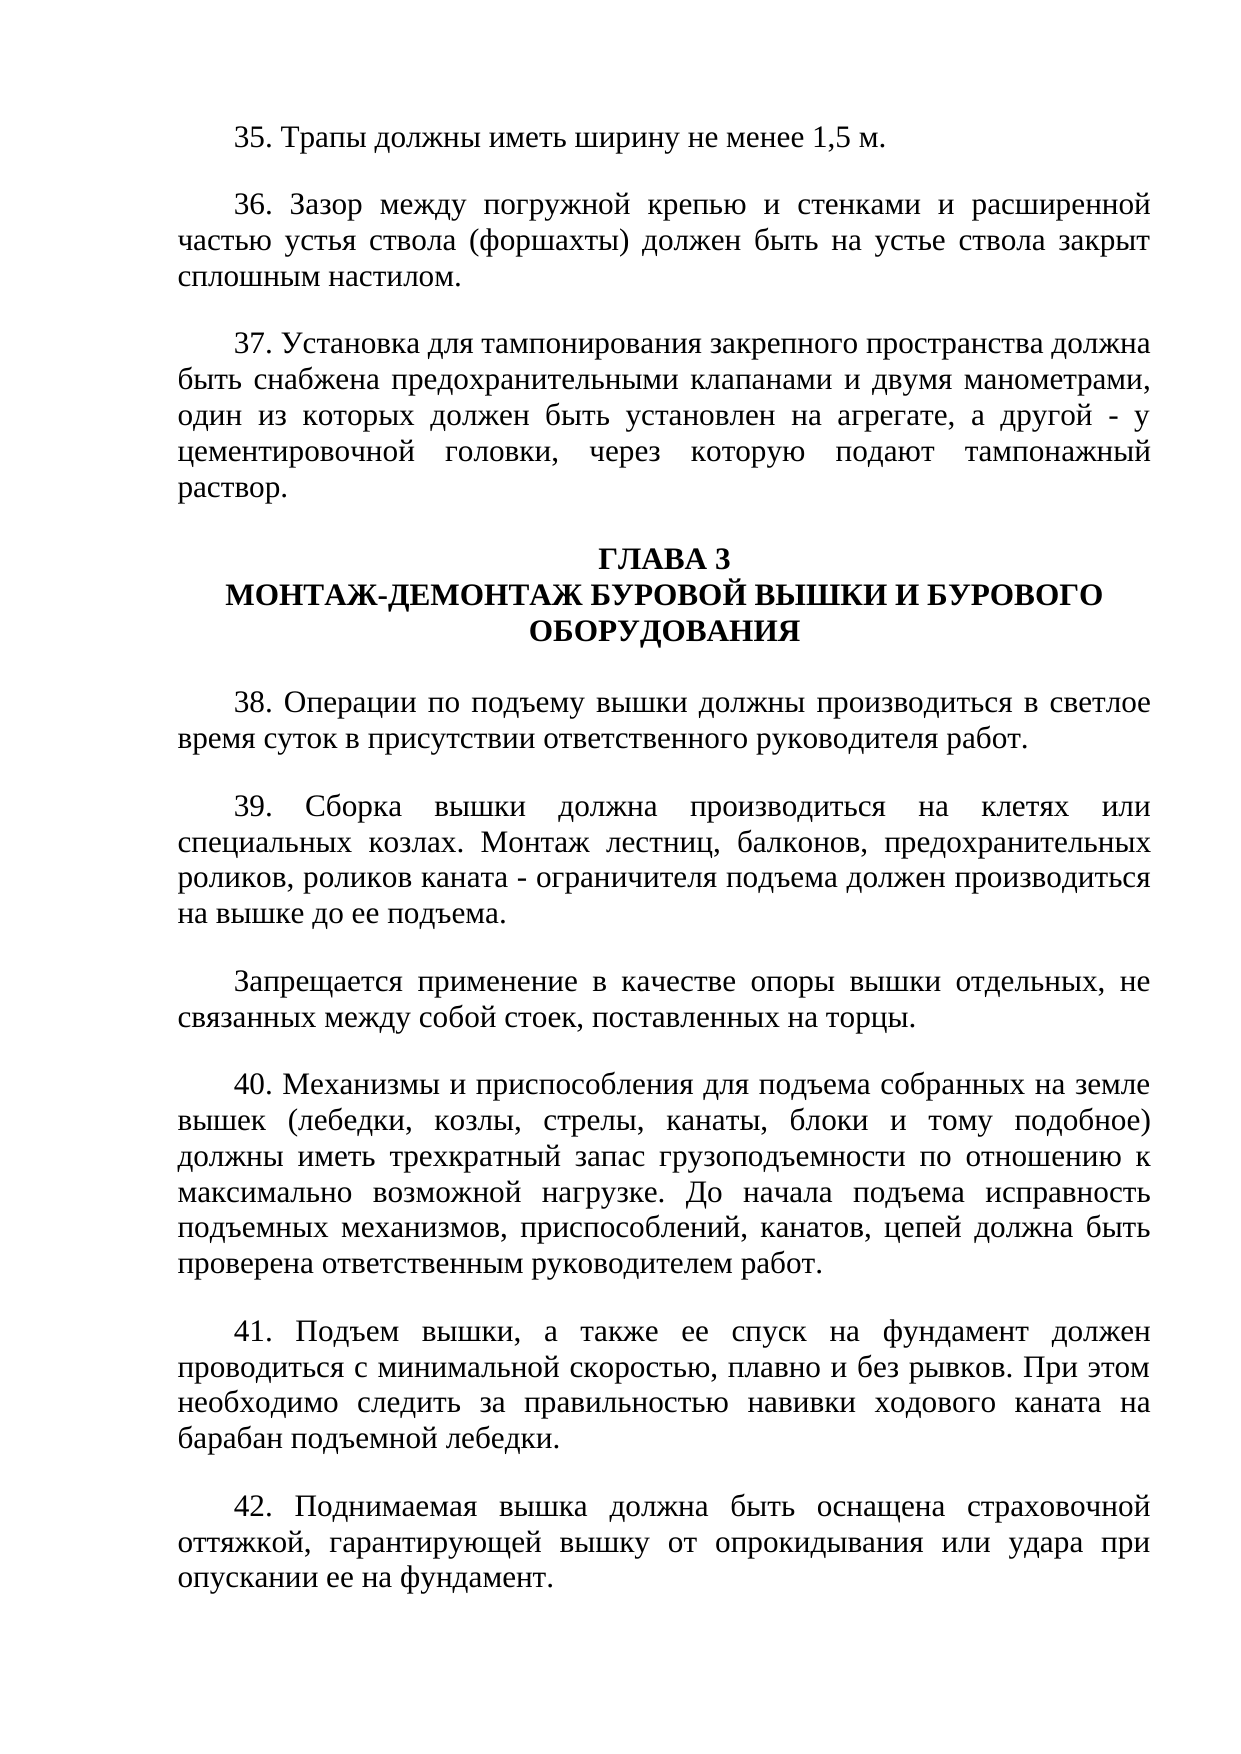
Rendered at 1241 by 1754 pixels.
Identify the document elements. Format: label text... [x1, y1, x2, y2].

text 37. Установка для тампонирования закрепного пространства должна быть снабжена предохранительными клапанами и двумя манометрами, один из которых должен быть установлен на агрегате, а другой - у цементировочной головки, через которую подают тампонажный раствор. [177, 324, 1152, 504]
text ГЛАВА 3 [177, 540, 1152, 576]
text Запрещается применение в качестве опоры вышки отдельных, не связанных между собой стоек, поставленных на торцы. [177, 962, 1152, 1034]
text 35. Трапы должны иметь ширину не менее 1,5 м. [177, 118, 1152, 154]
text 38. Операции по подъему вышки должны производиться в светлое время суток в присутствии ответственного руководителя работ. [177, 684, 1152, 756]
text 39. Сборка вышки должна производиться на клетях или специальных козлах. Монтаж лестниц, балконов, предохранительных роликов, роликов каната - ограничителя подъема должен производиться на вышке до ее подъема. [177, 787, 1152, 931]
text 36. Зазор между погружной крепью и стенками и расширенной частью устья ствола (форшахты) должен быть на устье ствола закрыт сплошным настилом. [177, 185, 1152, 293]
text МОНТАЖ-ДЕМОНТАЖ БУРОВОЙ ВЫШКИ И БУРОВОГО ОБОРУДОВАНИЯ [177, 576, 1152, 648]
text 42. Поднимаемая вышка должна быть оснащена страховочной оттяжкой, гарантирующей вышку от опрокидывания или удара при опускании ее на фундамент. [177, 1487, 1152, 1595]
text 40. Механизмы и приспособления для подъема собранных на земле вышек (лебедки, козлы, стрелы, канаты, блоки и тому подобное) должны иметь трехкратный запас грузоподъемности по отношению к максимально возможной нагрузке. До начала подъема исправность подъемных механизмов, приспособлений, канатов, цепей должна быть проверена ответственным руководителем работ. [177, 1065, 1152, 1281]
text 41. Подъем вышки, а также ее спуск на фундамент должен проводиться с минимальной скоростью, плавно и без рывков. При этом необходимо следить за правильностью навивки ходового каната на барабан подъемной лебедки. [177, 1312, 1152, 1456]
